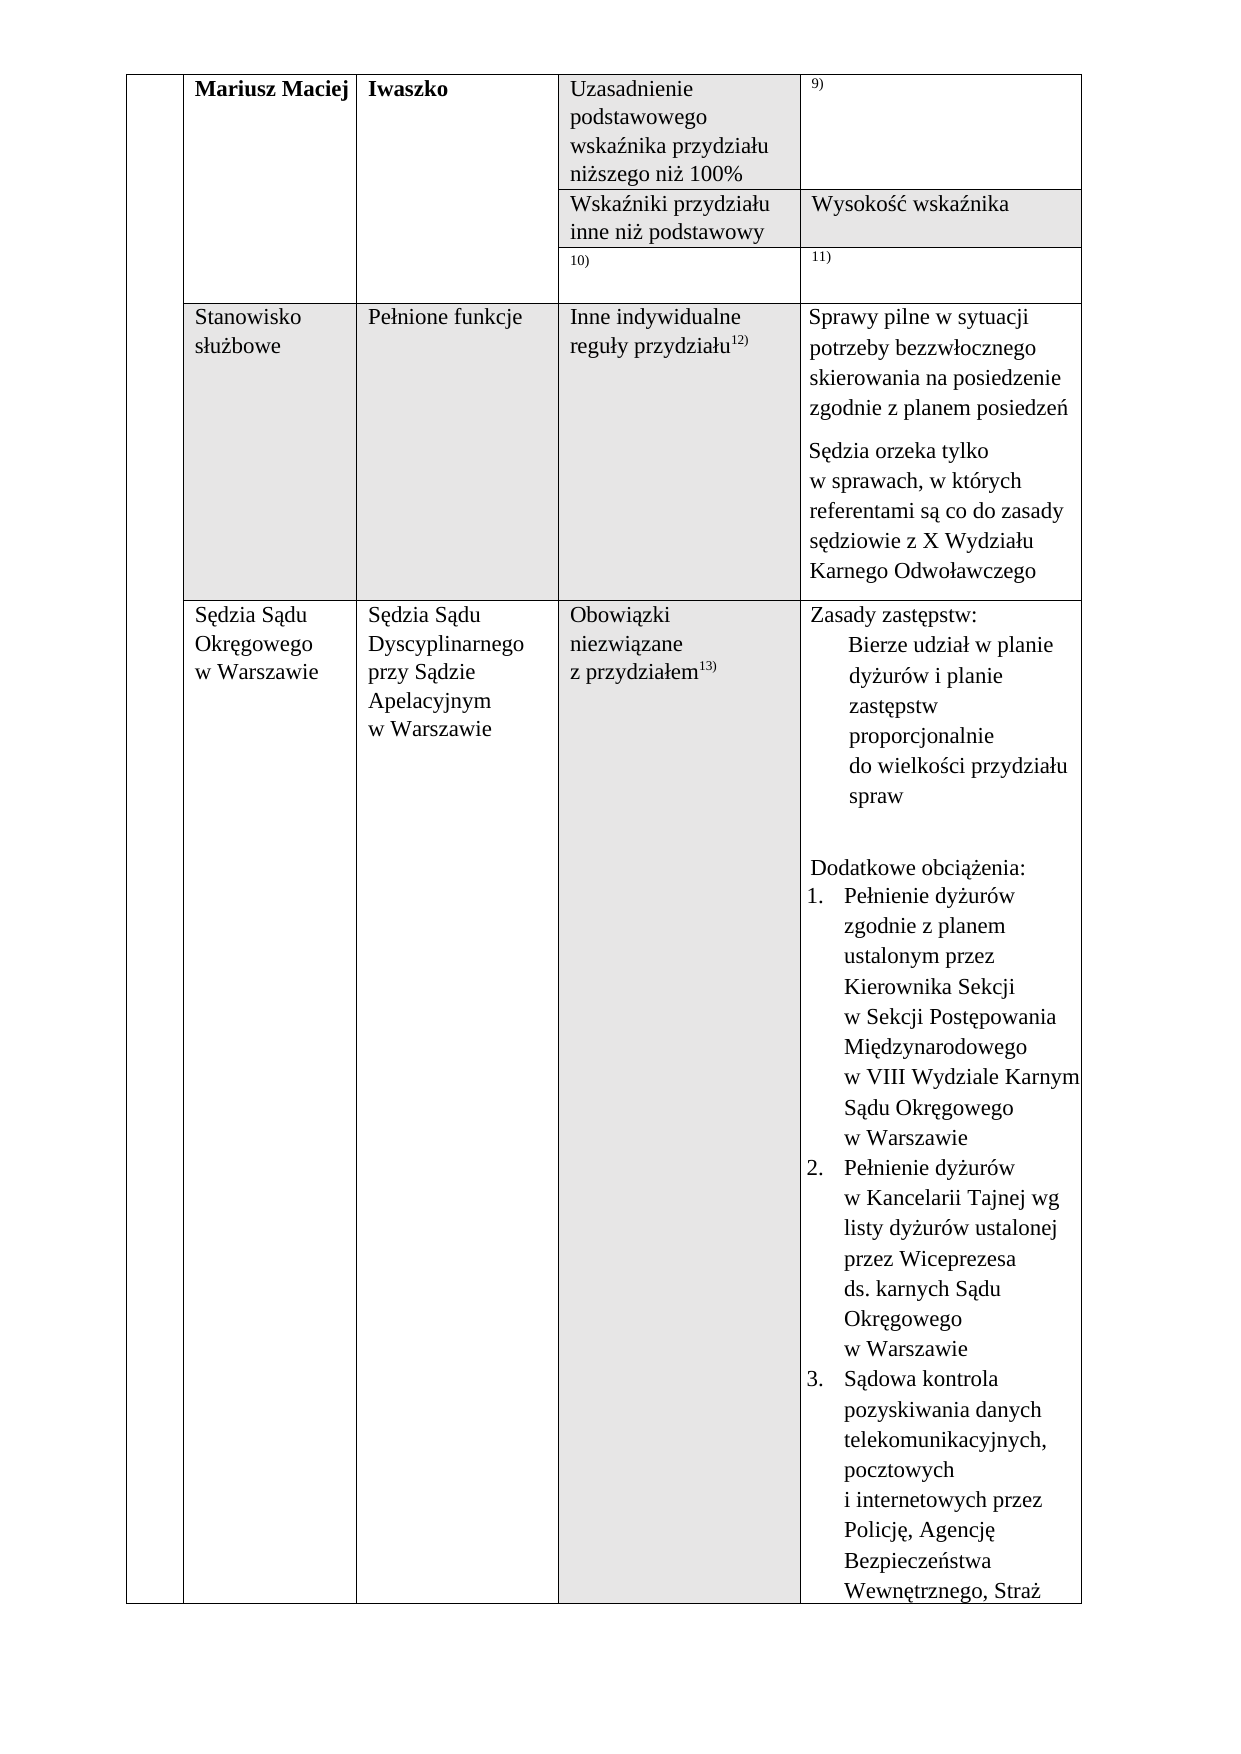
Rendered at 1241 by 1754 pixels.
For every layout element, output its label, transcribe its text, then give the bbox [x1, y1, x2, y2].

table_cell 10) [559, 248, 800, 302]
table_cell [801, 601, 1081, 1603]
table_cell Sprawy pilne w sytuacji potrzeby bezzwłocznego skierowania na posiedzenie zgodnie z planem posiedzeń Sędzia orzeka tylko w sprawach, w których referentami są co do zasady sędziowie z X Wydziału Karnego Odwoławczego [801, 304, 1081, 600]
table_cell Iwaszko [357, 75, 558, 302]
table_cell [357, 601, 558, 1603]
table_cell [559, 601, 800, 1603]
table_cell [184, 601, 356, 1603]
table_cell Mariusz Maciej [184, 75, 356, 302]
table_cell Pełnione funkcje [357, 304, 558, 600]
table_cell Stanowisko służbowe [184, 304, 356, 600]
table_cell Inne indywidualne reguły przydziału12) [559, 304, 800, 600]
table_cell Wysokość wskaźnika [801, 190, 1081, 247]
table_cell 6 [127, 75, 183, 1603]
table_cell 11) [801, 248, 1081, 302]
table_cell Uzasadnienie podstawowego wskaźnika przydziału niższego niż 100% [559, 75, 800, 189]
table_cell Wskaźniki przydziału inne niż podstawowy [559, 190, 800, 247]
table_cell 9) [801, 75, 1081, 189]
